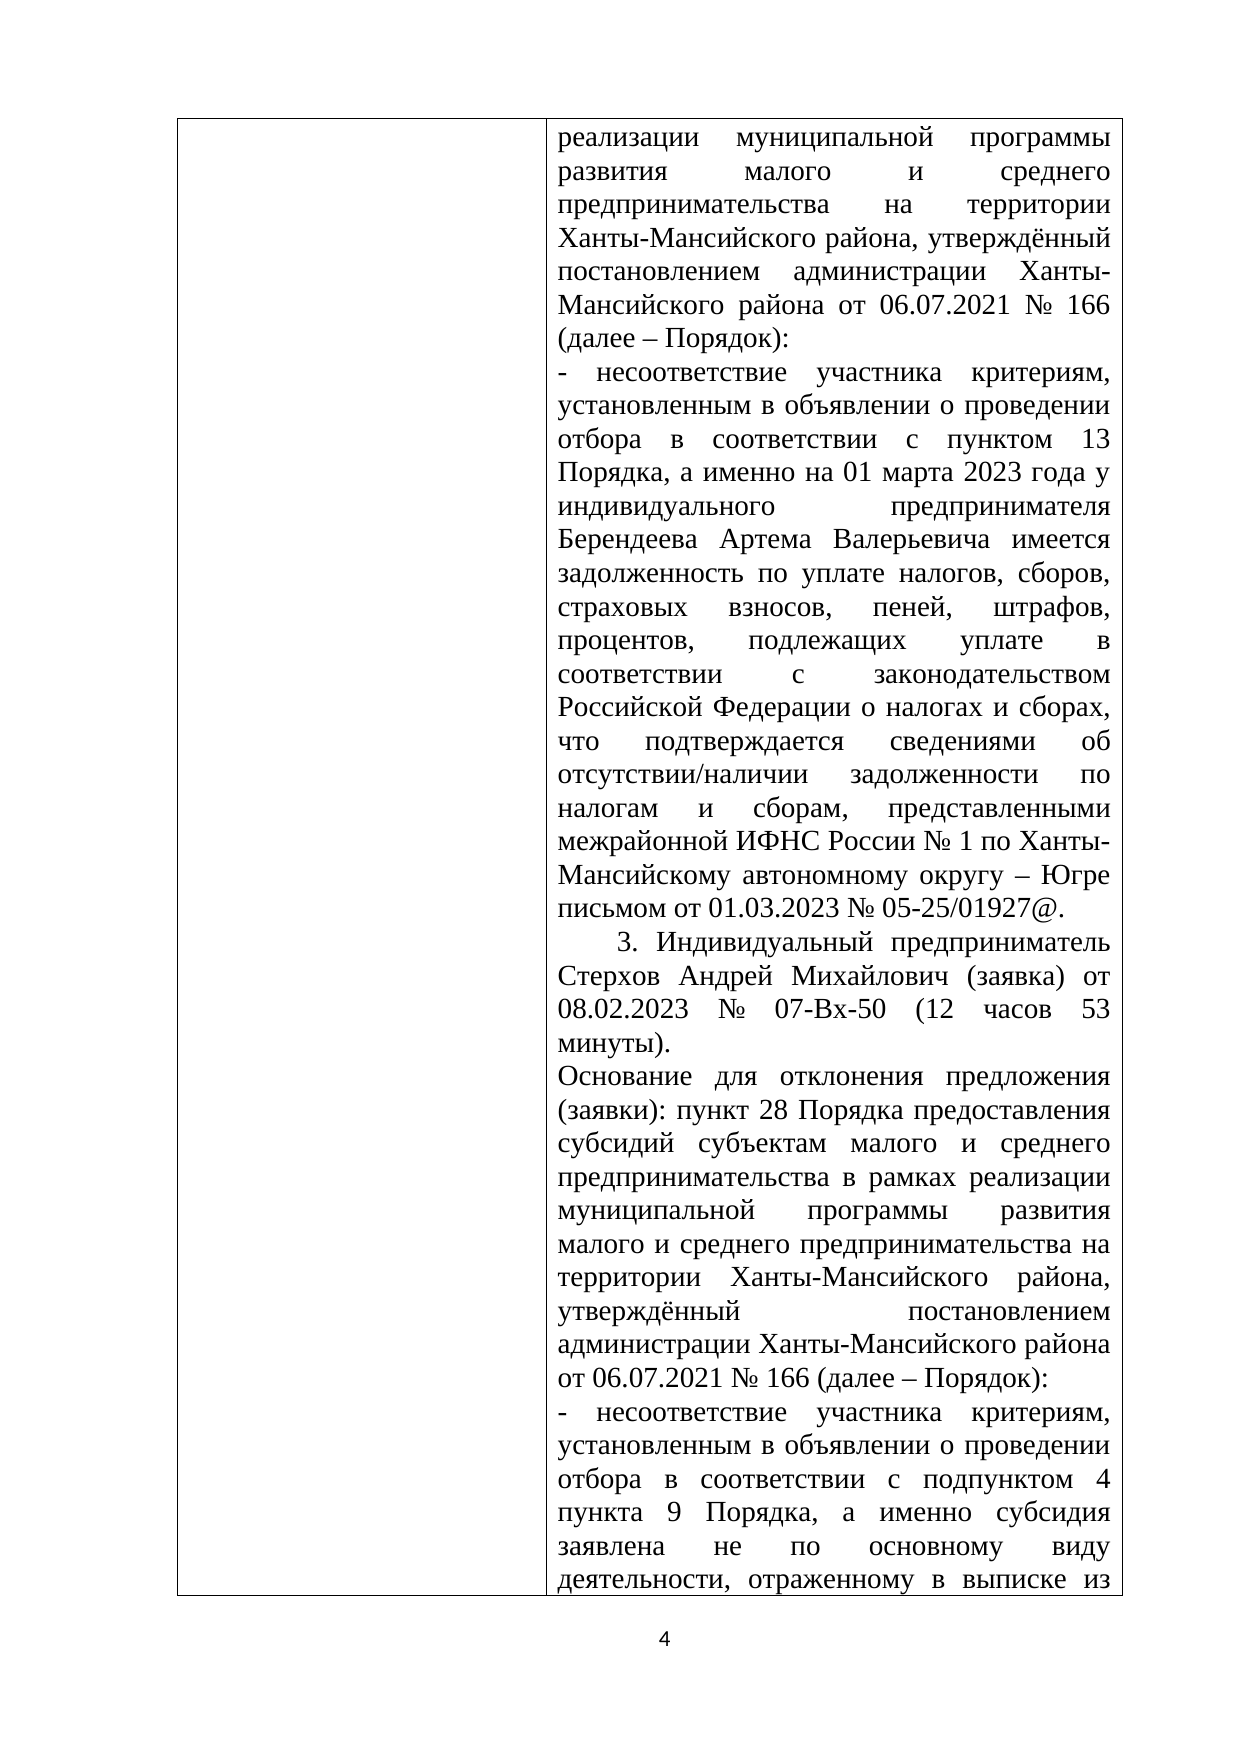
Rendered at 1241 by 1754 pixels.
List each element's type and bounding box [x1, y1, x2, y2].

table_cell [178, 119, 546, 1595]
table_cell [547, 119, 1122, 1595]
